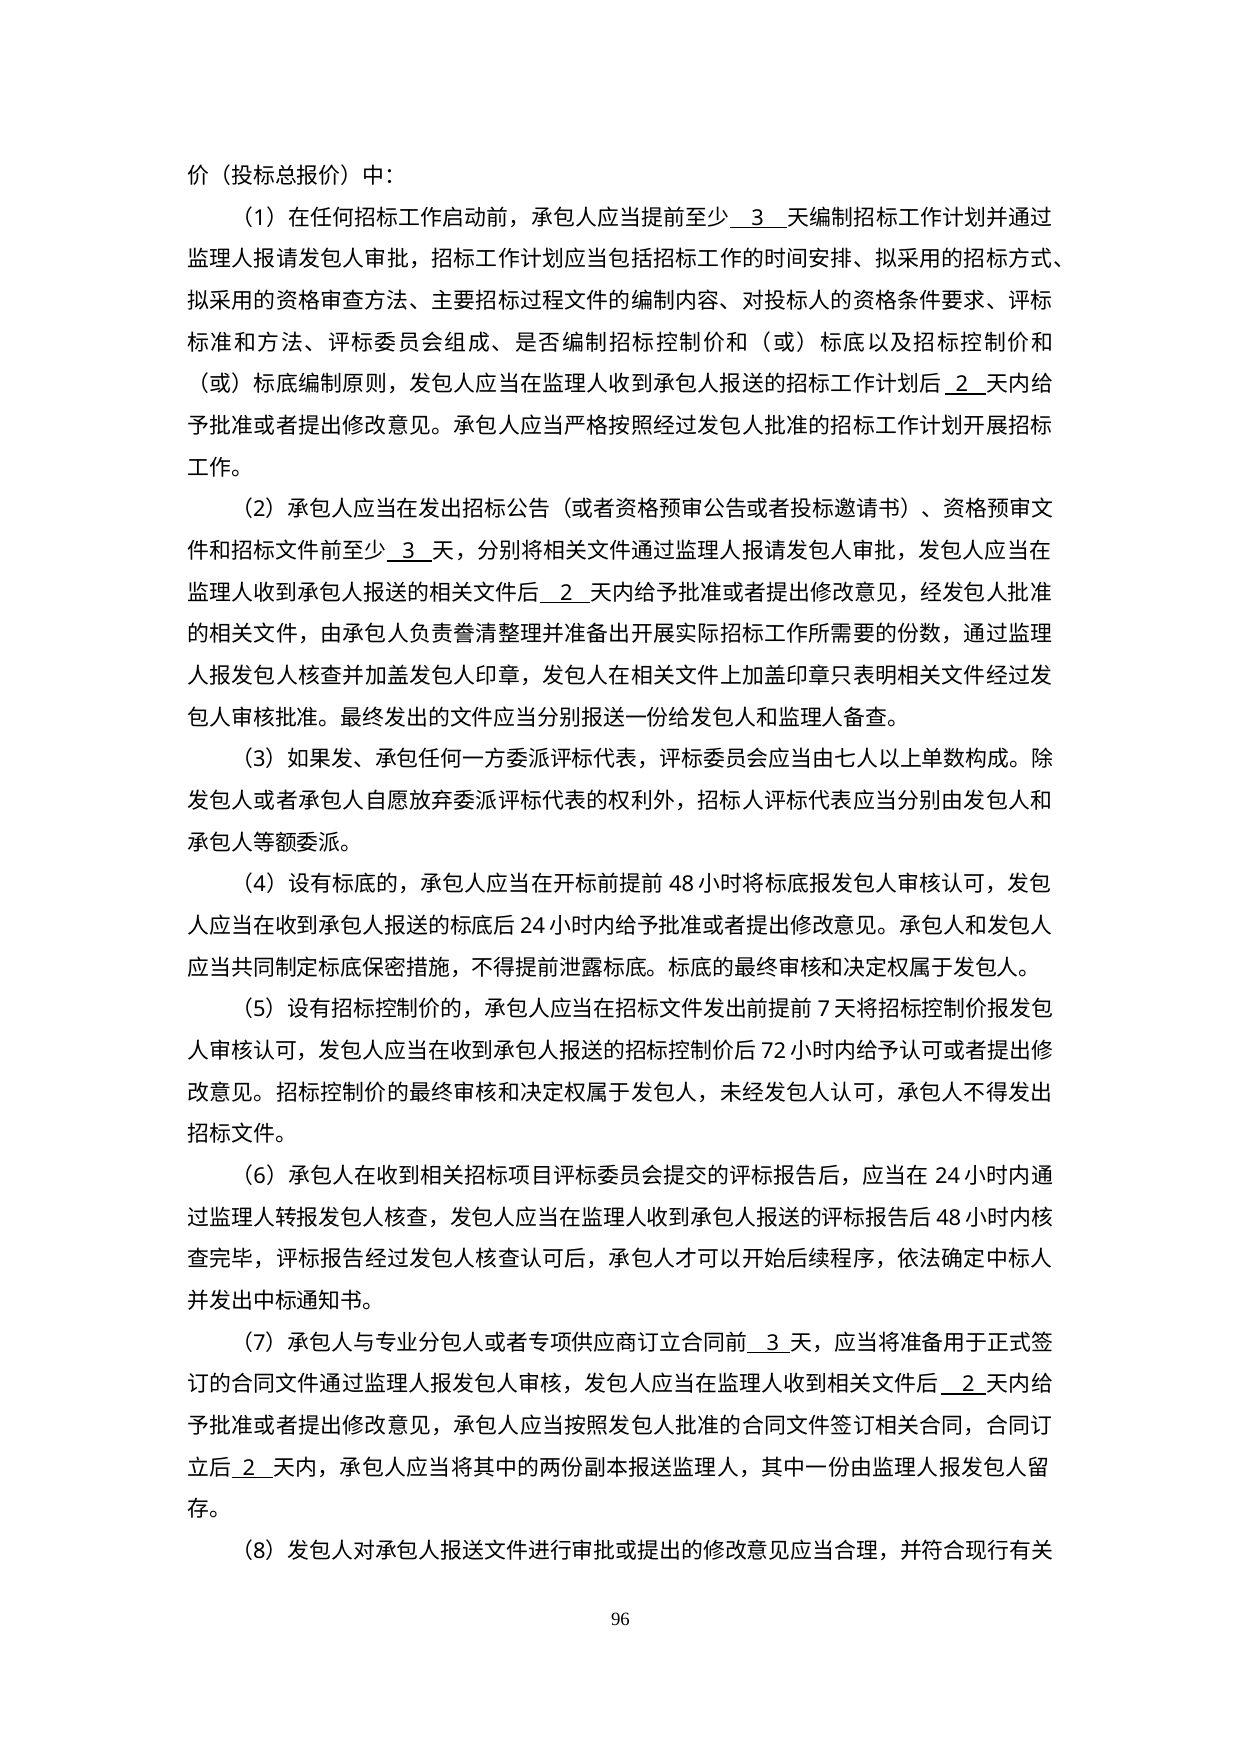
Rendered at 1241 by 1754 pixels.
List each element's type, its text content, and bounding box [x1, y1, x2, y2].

text （6）承包人在收到相关招标项目评标委员会提交的评标报告后，应当在24小时内通过监理人转报发包人核查，发包人应当在监理人收到承包人报送的评标报告后48小时内核查完毕，评标报告经过发包人核查认可后，承包人才可以开始后续程序，依法确定中标人并发出中标通知书。 [187, 1150, 1053, 1317]
text （7）承包人与专业分包人或者专项供应商订立合同前 3 天，应当将准备用于正式签订的合同文件通过监理人报发包人审核，发包人应当在监理人收到相关文件后 2 天内给予批准或者提出修改意见，承包人应当按照发包人批准的合同文件签订相关合同，合同订立后 2 天内，承包人应当将其中的两份副本报送监理人，其中一份由监理人报发包人留存。 [187, 1317, 1053, 1525]
text （1）在任何招标工作启动前，承包人应当提前至少 3 天编制招标工作计划并通过监理人报请发包人审批，招标工作计划应当包括招标工作的时间安排、拟采用的招标方式、拟采用的资格审查方法、主要招标过程文件的编制内容、对投标人的资格条件要求、评标标准和方法、评标委员会组成、是否编制招标控制价和（或）标底以及招标控制价和（或）标底编制原则，发包人应当在监理人收到承包人报送的招标工作计划后 2 天内给予批准或者提出修改意见。承包人应当严格按照经过发包人批准的招标工作计划开展招标工作。 [187, 192, 1053, 483]
text （2）承包人应当在发出招标公告（或者资格预审公告或者投标邀请书）、资格预审文件和招标文件前至少 3 天，分别将相关文件通过监理人报请发包人审批，发包人应当在监理人收到承包人报送的相关文件后 2 天内给予批准或者提出修改意见，经发包人批准的相关文件，由承包人负责誊清整理并准备出开展实际招标工作所需要的份数，通过监理人报发包人核查并加盖发包人印章，发包人在相关文件上加盖印章只表明相关文件经过发包人审核批准。最终发出的文件应当分别报送一份给发包人和监理人备查。 [187, 483, 1053, 733]
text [187, 1525, 1053, 1567]
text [187, 150, 1053, 192]
text （5）设有招标控制价的，承包人应当在招标文件发出前提前7天将招标控制价报发包人审核认可，发包人应当在收到承包人报送的招标控制价后72小时内给予认可或者提出修改意见。招标控制价的最终审核和决定权属于发包人，未经发包人认可，承包人不得发出招标文件。 [187, 983, 1053, 1150]
text （4）设有标底的，承包人应当在开标前提前48小时将标底报发包人审核认可，发包人应当在收到承包人报送的标底后24小时内给予批准或者提出修改意见。承包人和发包人应当共同制定标底保密措施，不得提前泄露标底。标底的最终审核和决定权属于发包人。 [187, 858, 1053, 983]
text （3）如果发、承包任何一方委派评标代表，评标委员会应当由七人以上单数构成。除发包人或者承包人自愿放弃委派评标代表的权利外，招标人评标代表应当分别由发包人和承包人等额委派。 [187, 733, 1053, 858]
